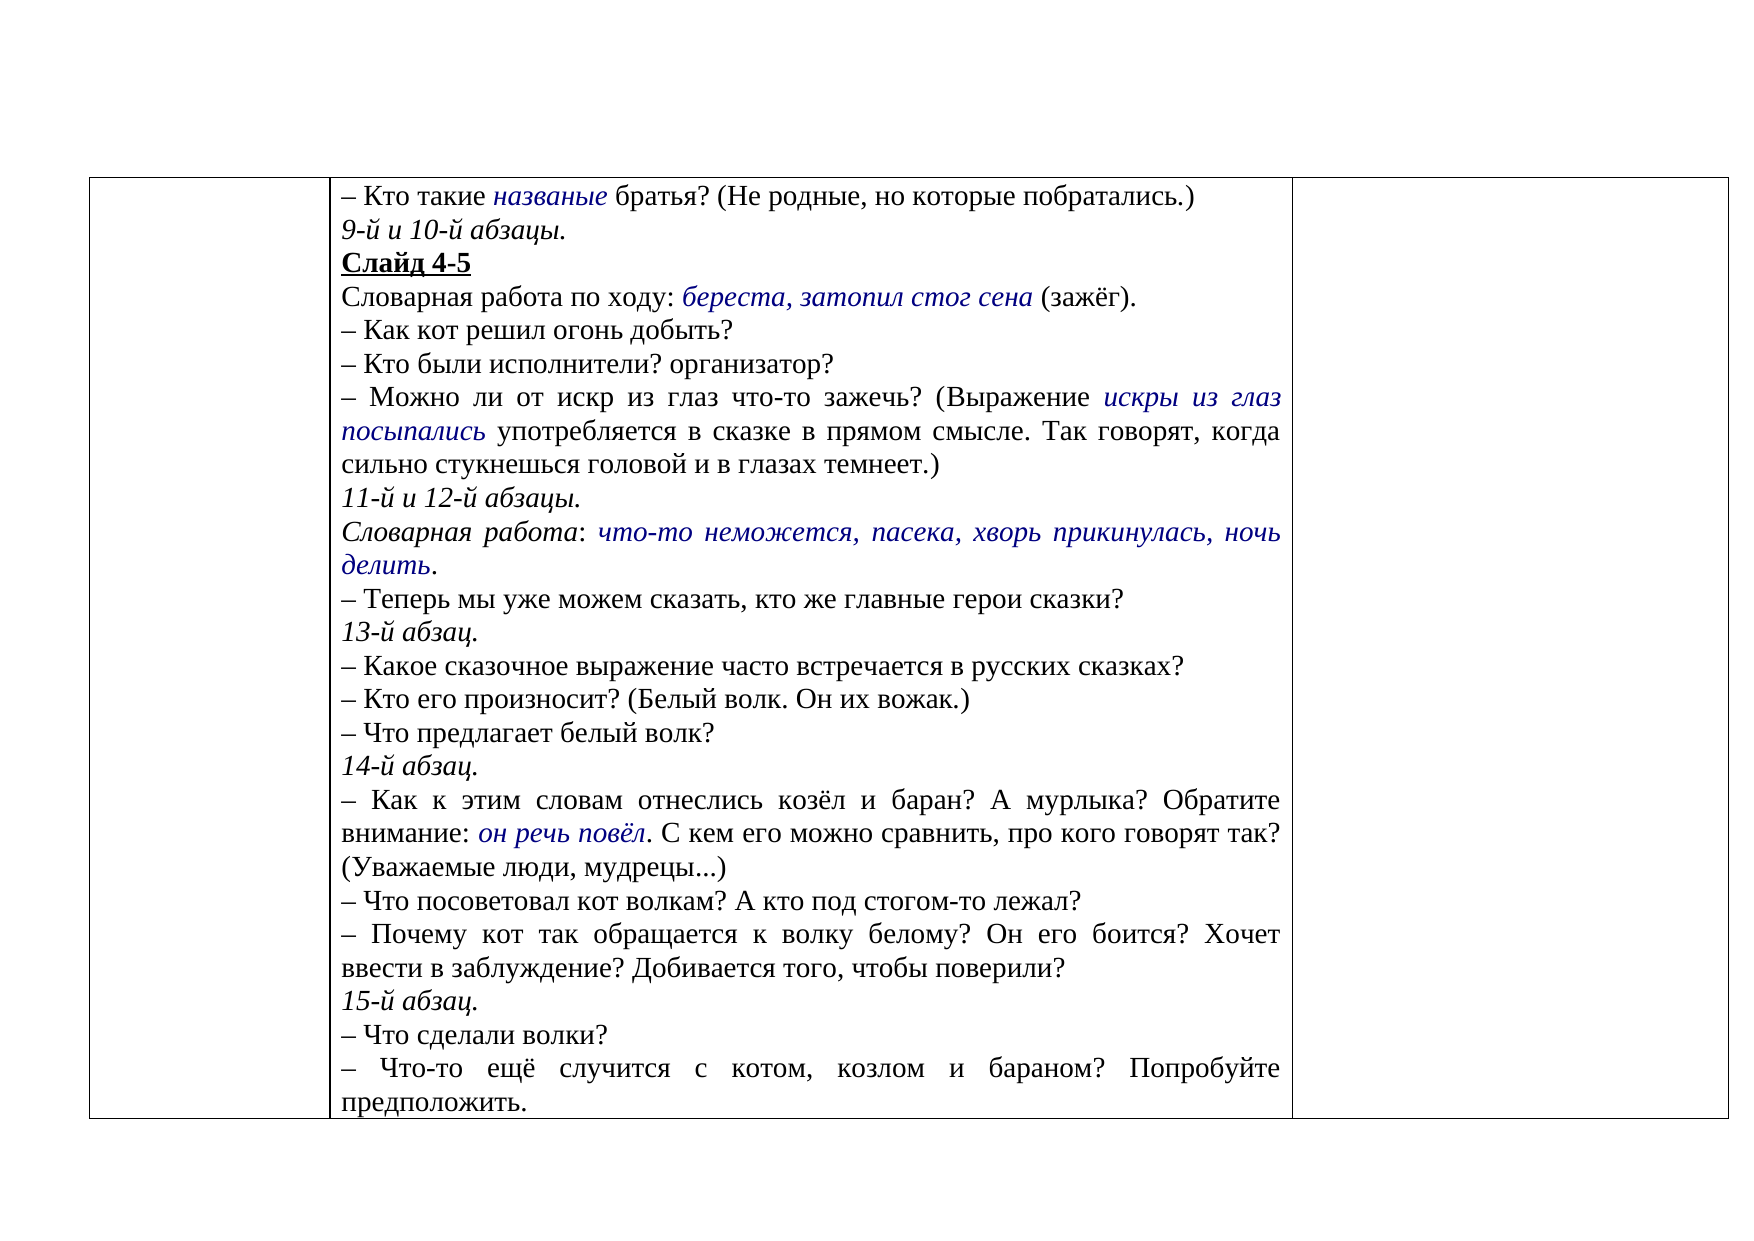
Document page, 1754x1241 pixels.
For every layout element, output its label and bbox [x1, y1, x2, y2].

table_cell [1293, 178, 1728, 1117]
table_cell [90, 178, 329, 1117]
table_cell [331, 178, 1292, 1117]
